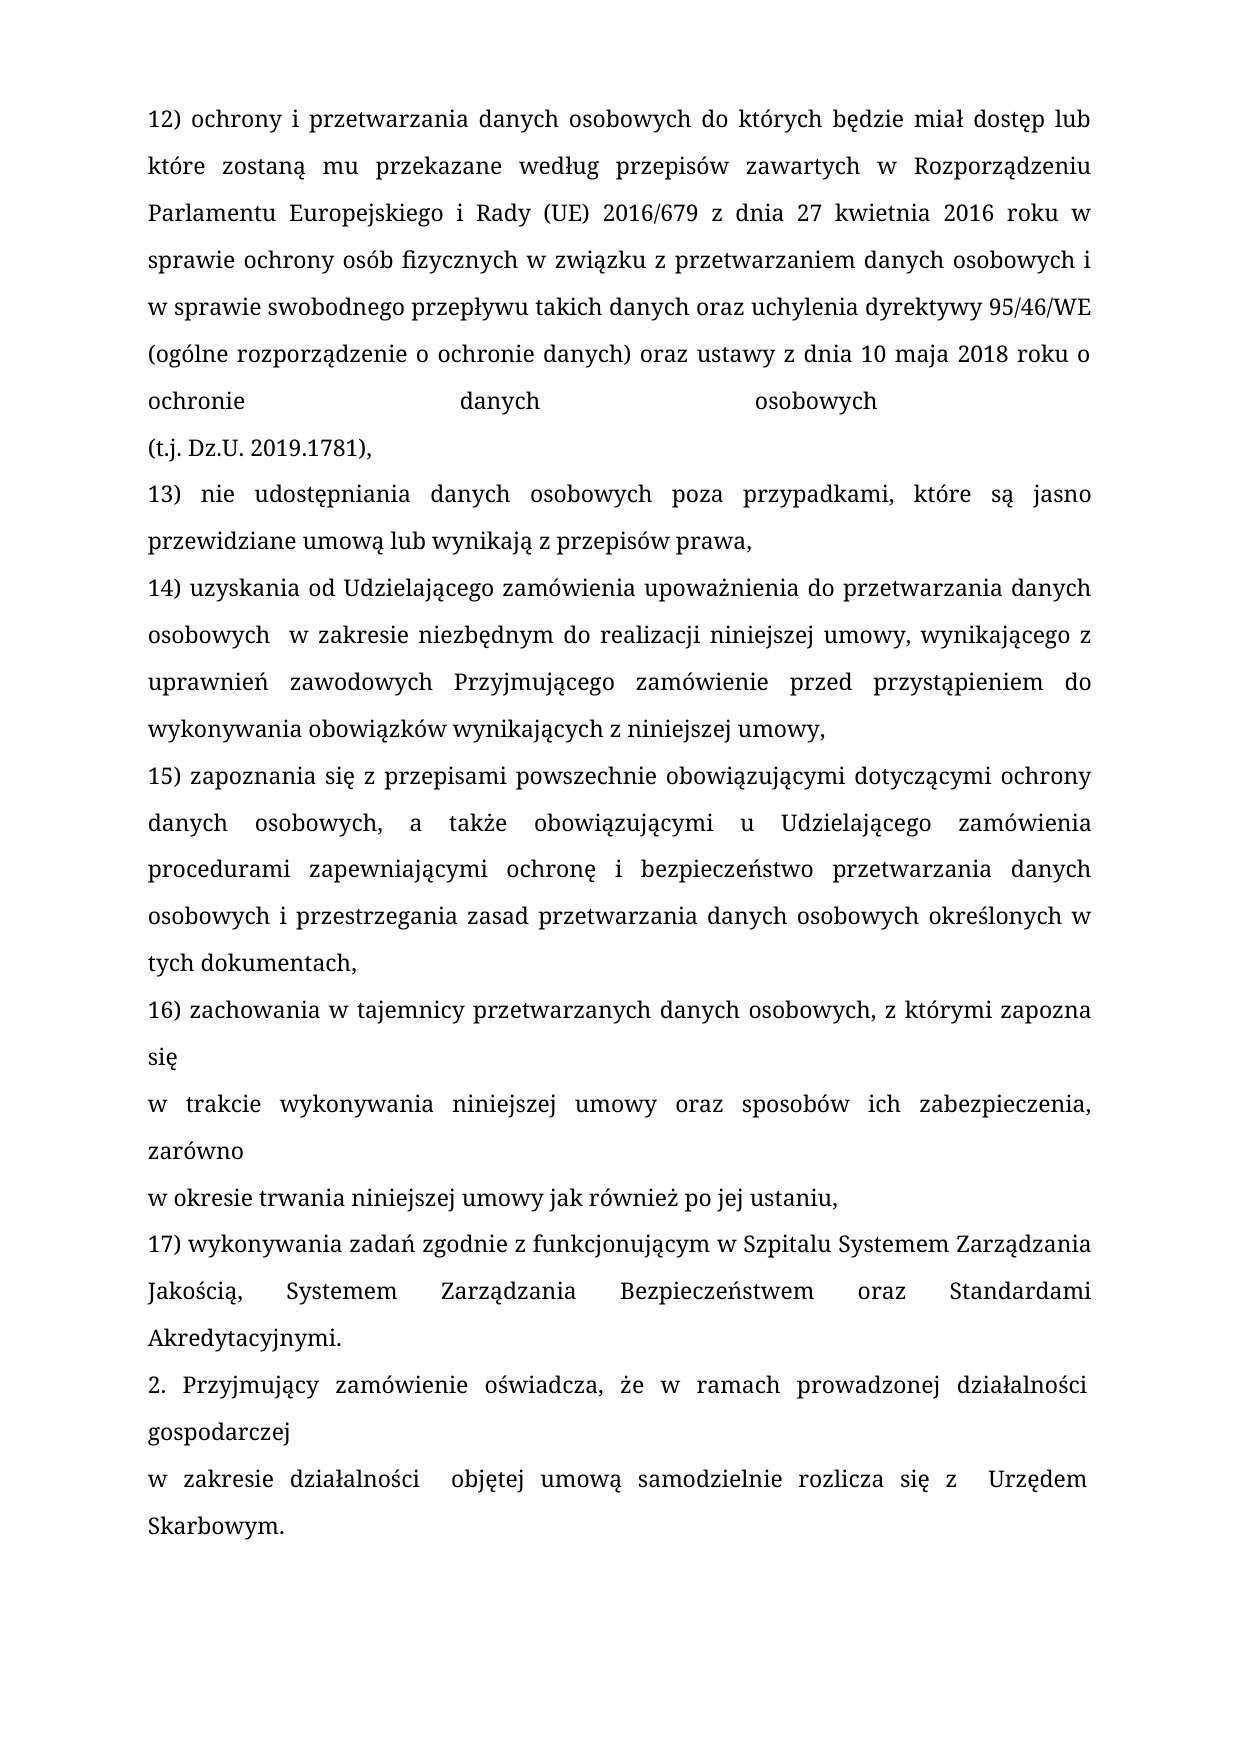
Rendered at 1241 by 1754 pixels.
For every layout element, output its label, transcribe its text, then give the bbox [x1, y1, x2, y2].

text 17) wykonywania zadań zgodnie z funkcjonującym w Szpitalu Systemem Zarządzania Jakością, Systemem Zarządzania Bezpieczeństwem oraz Standardami Akredytacyjnymi. [148, 1228, 1092, 1353]
text 2. Przyjmujący zamówienie oświadcza, że w ramach prowadzonej działalności gospodarczej w zakresie działalności objętej umową samodzielnie rozlicza się z Urzędem Skarbowym. [148, 1369, 1088, 1541]
text 12) ochrony i przetwarzania danych osobowych do których będzie miał dostęp lub które zostaną mu przekazane według przepisów zawartych w Rozporządzeniu Parlamentu Europejskiego i Rady (UE) 2016/679 z dnia 27 kwietnia 2016 roku w sprawie ochrony osób fizycznych w związku z przetwarzaniem danych osobowych i w sprawie swobodnego przepływu takich danych oraz uchylenia dyrektywy 95/46/WE (ogólne rozporządzenie o ochronie danych) oraz ustawy z dnia 10 maja 2018 roku o ochronie danych osobowych (t.j. Dz.U. 2019.1781), [148, 103, 1092, 463]
text 15) zapoznania się z przepisami powszechnie obowiązującymi dotyczącymi ochrony danych osobowych, a także obowiązującymi u Udzielającego zamówienia procedurami zapewniającymi ochronę i bezpieczeństwo przetwarzania danych osobowych i przestrzegania zasad przetwarzania danych osobowych określonych w tych dokumentach, [148, 760, 1092, 978]
text 14) uzyskania od Udzielającego zamówienia upoważnienia do przetwarzania danych osobowych w zakresie niezbędnym do realizacji niniejszej umowy, wynikającego z uprawnień zawodowych Przyjmującego zamówienie przed przystąpieniem do wykonywania obowiązków wynikających z niniejszej umowy, [148, 572, 1092, 744]
text 16) zachowania w tajemnicy przetwarzanych danych osobowych, z którymi zapozna się w trakcie wykonywania niniejszej umowy oraz sposobów ich zabezpieczenia, zarówno w okresie trwania niniejszej umowy jak również po jej ustaniu, [148, 994, 1092, 1213]
text 13) nie udostępniania danych osobowych poza przypadkami, które są jasno przewidziane umową lub wynikają z przepisów prawa, [148, 478, 1092, 557]
